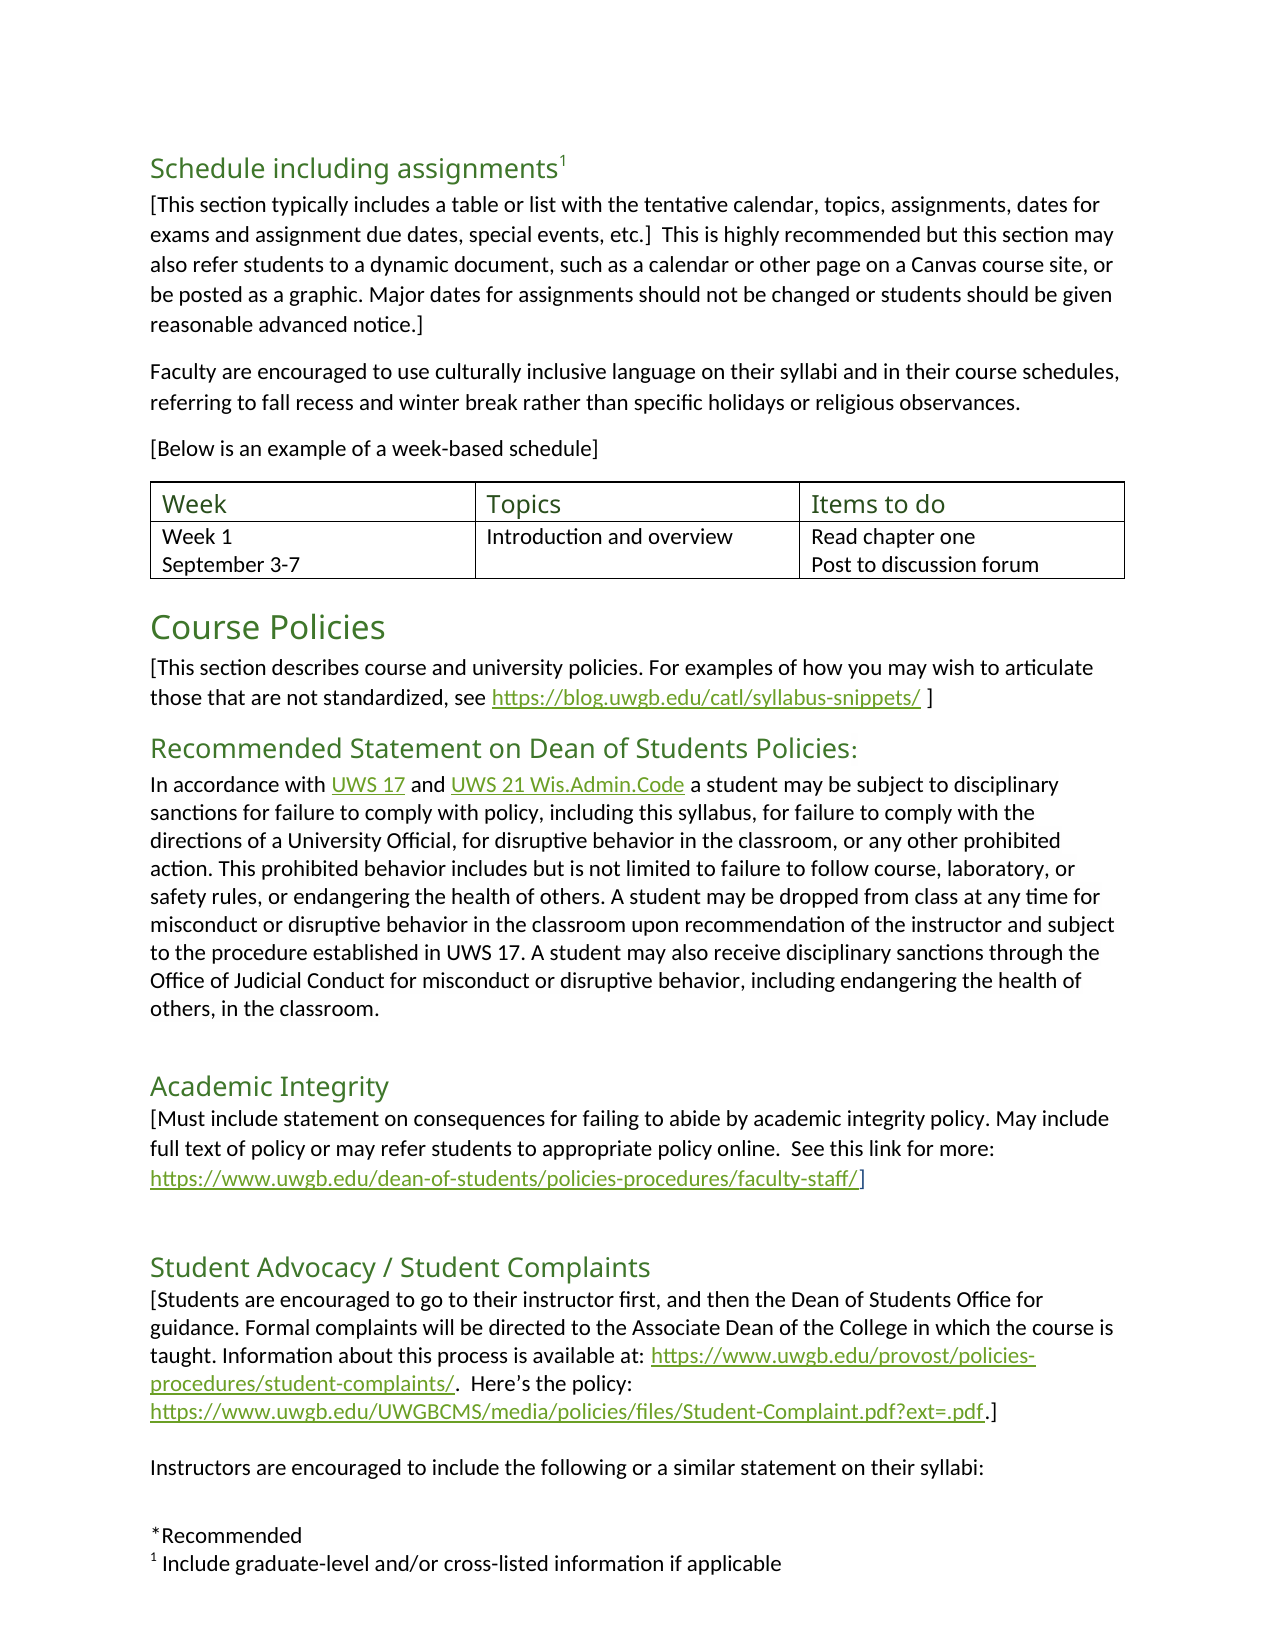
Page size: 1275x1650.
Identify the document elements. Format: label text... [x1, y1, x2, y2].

text Faculty are encouraged to use culturally inclusive language on their syllabi and in their course schedules, referring to fall recess and winter break rather than specific holidays or religious observances. [150, 357, 1125, 416]
text [Must include statement on consequences for failing to abide by academic integrity policy. May include full text of policy or may refer students to appropriate policy online. See this link for more: https://www.uwgb.edu/dean-of-students/policies-procedures/faculty-staff/] [150, 1104, 1125, 1192]
text [Below is an example of a week-based schedule] [150, 434, 1125, 463]
text [This section typically includes a table or list with the tentative calendar, topics, assignments, dates for exams and assignment due dates, special events, etc.] This is highly recommended but this section may also refer students to a dynamic document, such as a calendar or other page on a Canvas course site, or be posted as a graphic. Major dates for assignments should not be changed or students should be given reasonable advanced notice.] [150, 190, 1125, 339]
text [This section describes course and university policies. For examples of how you may wish to articulate those that are not standardized, see https://blog.uwgb.edu/catl/syllabus-snippets/ ] [150, 653, 1125, 711]
text Instructors are encouraged to include the following or a similar statement on their syllabi: [150, 1453, 1125, 1481]
subtitle Recommended Statement on Dean of Students Policies: [150, 730, 1125, 767]
table_cell Week 1 September 3-7 [151, 522, 475, 578]
table_cell Introduction and overview [476, 522, 799, 578]
table_header Topics [476, 483, 799, 521]
subtitle Course Policies [150, 604, 1125, 649]
table_header Week [151, 483, 475, 521]
subtitle Academic Integrity [150, 1067, 1125, 1104]
text In accordance with UWS 17 and UWS 21 Wis.Admin.Code a student may be subject to disciplinary sanctions for failure to comply with policy, including this syllabus, for failure to comply with the directions of a University Official, for disruptive behavior in the classroom, or any other prohibited action. This prohibited behavior includes but is not limited to failure to follow course, laboratory, or safety rules, or endangering the health of others. A student may be dropped from class at any time for misconduct or disruptive behavior in the classroom upon recommendation of the instructor and subject to the procedure established in UWS 17. A student may also receive disciplinary sanctions through the Office of Judicial Conduct for misconduct or disruptive behavior, including endangering the health of others, in the classroom. [380, 770, 1125, 1022]
text [Students are encouraged to go to their instructor first, and then the Dean of Students Office for guidance. Formal complaints will be directed to the Associate Dean of the College in which the course is taught. Information about this process is available at: https://www.uwgb.edu/provost/policies-procedures/student-complaints/. Here’s the policy: https://www.uwgb.edu/UWGBCMS/media/policies/files/Student-Complaint.pdf?ext=.pdf.] [150, 1285, 1125, 1425]
subtitle Schedule including assignments1 [150, 150, 1125, 187]
table_cell Read chapter one Post to discussion forum [800, 522, 1124, 578]
table_header Items to do [800, 483, 1124, 521]
text Student Advocacy / Student Complaints [150, 1248, 1125, 1285]
